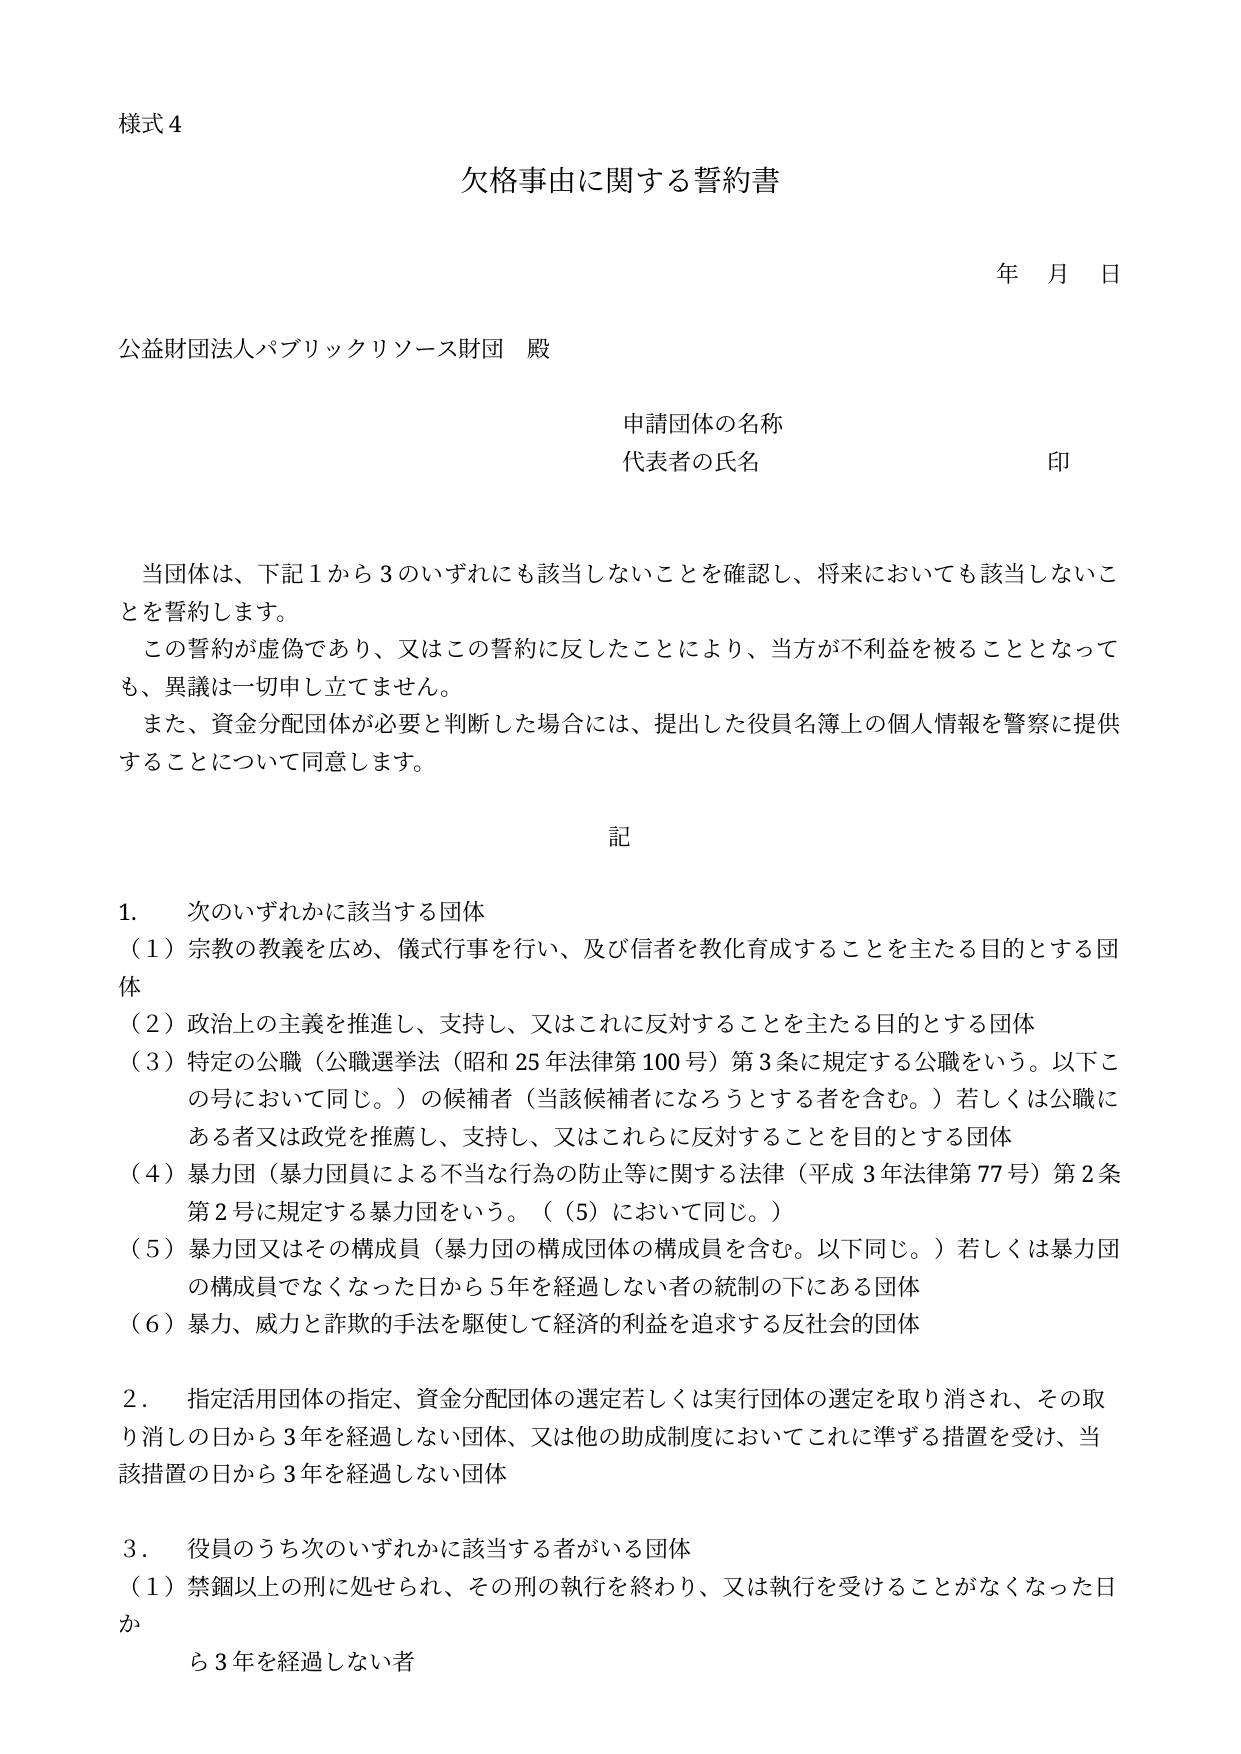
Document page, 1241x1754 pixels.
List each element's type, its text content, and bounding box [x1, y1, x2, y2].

text ２． 指定活用団体の指定、資金分配団体の選定若しくは実行団体の選定を取り消され、その取り消しの日から3年を経過しない団体、又は他の助成制度においてこれに準ずる措置を受け、当該措置の日から3年を経過しない団体 [118, 1379, 1122, 1492]
text （１）宗教の教義を広め、儀式行事を行い、及び信者を教化育成することを主たる目的とする団体 [118, 929, 1122, 1004]
text 公益財団法人パブリックリソース財団 殿 [118, 329, 1122, 367]
text この誓約が虚偽であり、又はこの誓約に反したことにより、当方が不利益を被ることとなっても、異議は一切申し立てません。 [118, 629, 1122, 704]
text ３． 役員のうち次のいずれかに該当する者がいる団体 [118, 1529, 1122, 1567]
subtitle 記 [118, 817, 1122, 854]
text （６）暴力、威力と詐欺的手法を駆使して経済的利益を追求する反社会的団体 [118, 1304, 1122, 1342]
text また、資金分配団体が必要と判断した場合には、提出した役員名簿上の個人情報を警察に提供することについて同意します。 [118, 704, 1122, 779]
text 代表者の氏名 印 [118, 442, 1122, 479]
text 年 月 日 [293, 254, 1122, 292]
text ら3年を経過しない者 [118, 1642, 1122, 1679]
text （２）政治上の主義を推進し、支持し、又はこれに反対することを主たる目的とする団体 [118, 1004, 1122, 1042]
list 次のいずれかに該当する団体 [118, 892, 1122, 929]
text 申請団体の名称 [118, 404, 1122, 442]
text （３）特定の公職（公職選挙法（昭和25年法律第100号）第3条に規定する公職をいう。以下この号において同じ。）の候補者（当該候補者になろうとする者を含む。）若しくは公職にある者又は政党を推薦し、支持し、又はこれらに反対することを目的とする団体 [118, 1042, 1122, 1154]
text 様式4 [118, 104, 1122, 142]
text （５）暴力団又はその構成員（暴力団の構成団体の構成員を含む。以下同じ。）若しくは暴力団の構成員でなくなった日から５年を経過しない者の統制の下にある団体 [118, 1229, 1122, 1304]
text （４）暴力団（暴力団員による不当な行為の防止等に関する法律（平成3年法律第77号）第2条第2号に規定する暴力団をいう。（（5）において同じ。） [118, 1154, 1122, 1229]
text 当団体は、下記１から3のいずれにも該当しないことを確認し、将来においても該当しないことを誓約します。 [118, 554, 1122, 629]
text 欠格事由に関する誓約書 [118, 142, 1122, 217]
text （１）禁錮以上の刑に処せられ、その刑の執行を終わり、又は執行を受けることがなくなった日か [118, 1567, 1122, 1642]
